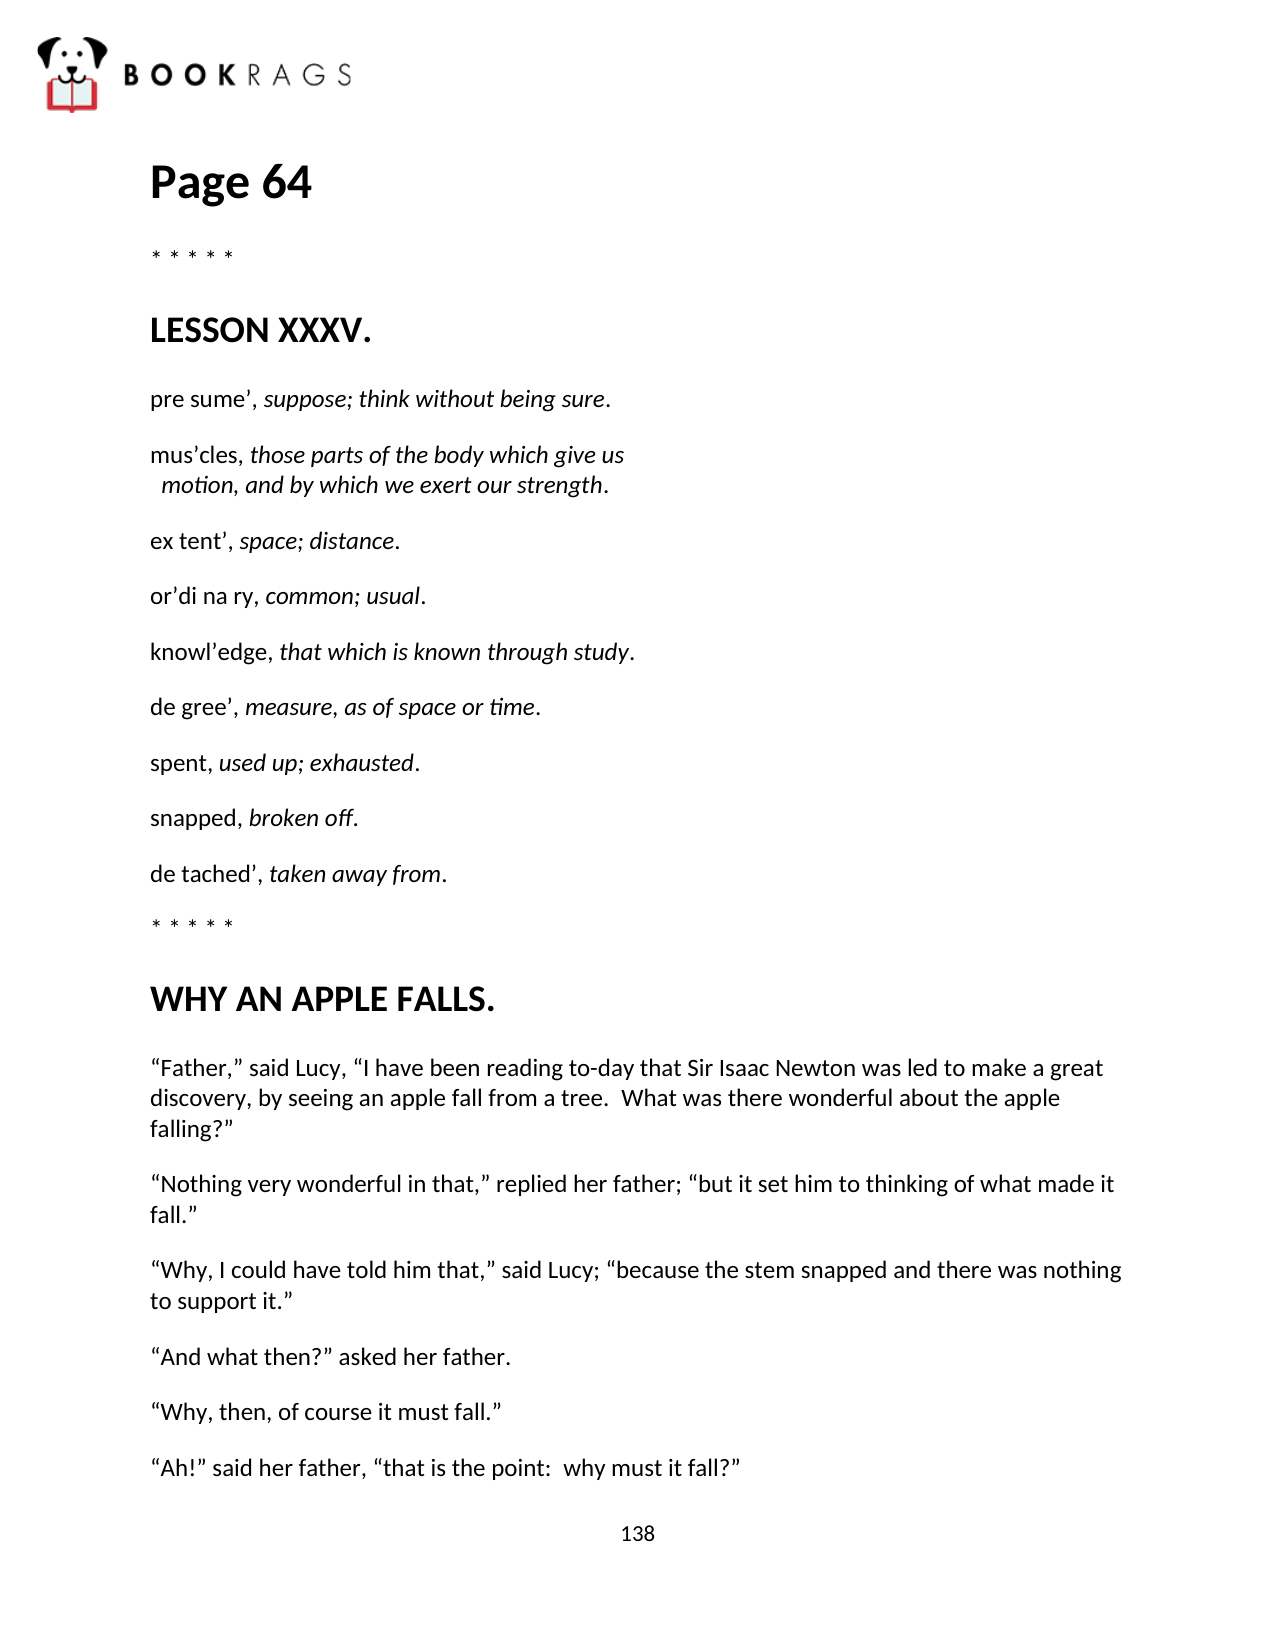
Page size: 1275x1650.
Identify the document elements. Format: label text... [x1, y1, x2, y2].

text “Father,” said Lucy, “I have been reading to-day that Sir Isaac Newton was led to make a great discovery, by seeing an apple fall from a tree. What was there wonderful about the apple falling?” [150, 1052, 1125, 1144]
text snapped, broken off. [150, 802, 1125, 833]
text pre sume’, suppose; think without being sure. [150, 383, 1125, 414]
text “And what then?” asked her father. [150, 1341, 1125, 1371]
picture [37, 37, 351, 113]
text mus’cles, those parts of the body which give us motion, and by which we exert our strength. [150, 439, 1125, 500]
text knowl’edge, that which is known through study. [150, 636, 1125, 666]
text “Ah!” said her father, “that is the point: why must it fall?” [150, 1452, 1125, 1482]
text * * * * * [150, 244, 1125, 275]
text spent, used up; exhausted. [150, 747, 1125, 777]
text “Nothing very wonderful in that,” replied her father; “but it set him to thinking of what made it fall.” [150, 1169, 1125, 1230]
text Page 64 [150, 150, 1125, 211]
text “Why, I could have told him that,” said Lucy; “because the stem snapped and there was nothing to support it.” [150, 1255, 1125, 1316]
text * * * * * [150, 913, 1125, 944]
text “Why, then, of course it must fall.” [150, 1396, 1125, 1427]
text or’di na ry, common; usual. [150, 580, 1125, 611]
text de tached’, taken away from. [150, 858, 1125, 888]
text WHY AN APPLE FALLS. [150, 975, 1125, 1021]
text ex tent’, space; distance. [150, 525, 1125, 555]
text de gree’, measure, as of space or time. [150, 691, 1125, 722]
text LESSON XXXV. [150, 306, 1125, 352]
